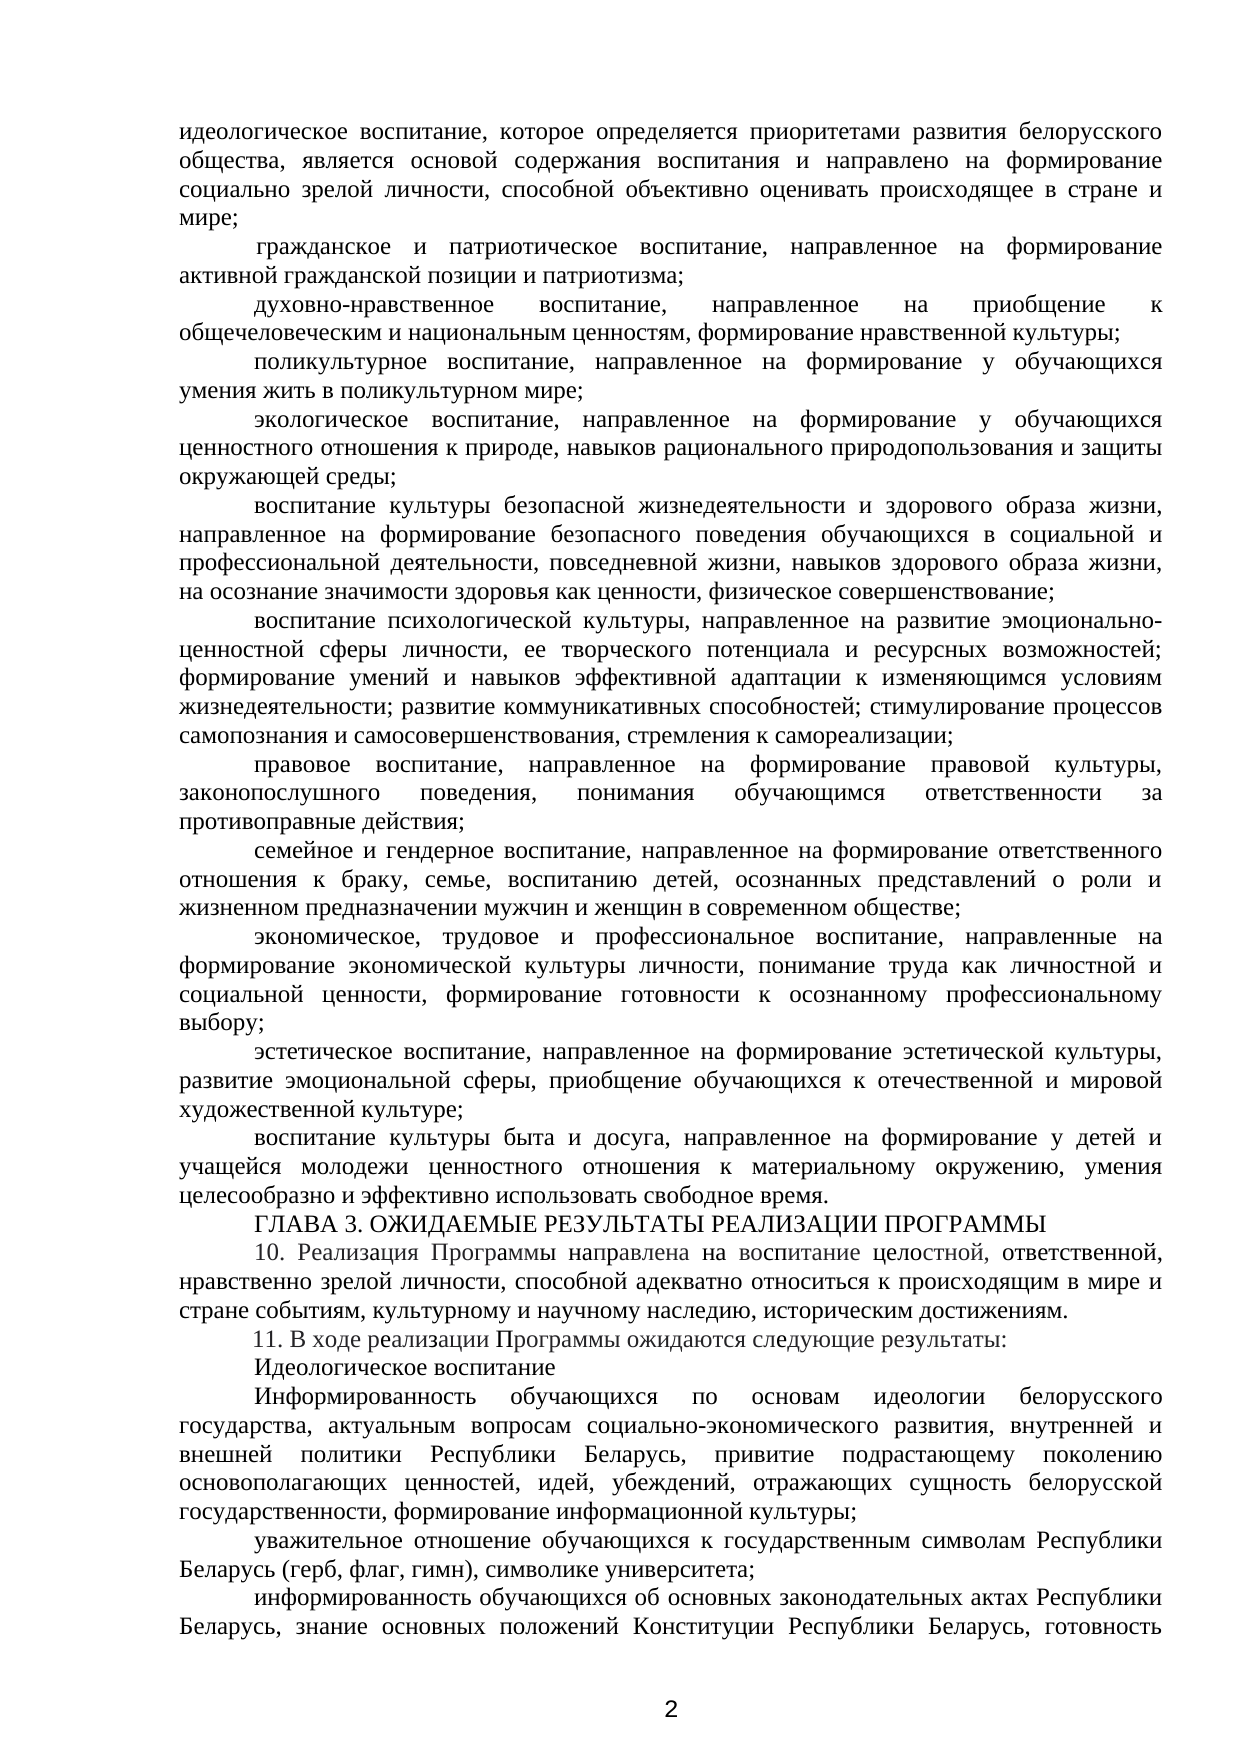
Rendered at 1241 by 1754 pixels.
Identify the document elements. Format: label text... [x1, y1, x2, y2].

text 11. В ходе реализации Программы ожидаются следующие результаты: [252, 1324, 1163, 1352]
text ГЛАВА 3. ОЖИДАЕМЫЕ РЕЗУЛЬТАТЫ РЕАЛИЗАЦИИ ПРОГРАММЫ [179, 1209, 1163, 1237]
text Информированность обучающихся по основам идеологии белорусского государства, актуальным вопросам социально-экономического развития, внутренней и внешней политики Республики Беларусь, привитие подрастающему поколению основополагающих ценностей, идей, убеждений, отражающих сущность белорусской государственности, формирование информационной культуры; [179, 1381, 1163, 1525]
text воспитание культуры быта и досуга, направленное на формирование у детей и учащейся молодежи ценностного отношения к материальному окружению, умения целесообразно и эффективно использовать свободное время. [179, 1122, 1163, 1209]
text правовое воспитание, направленное на формирование правовой культуры, законопослушного поведения, понимания обучающимся ответственности за противоправные действия; [179, 749, 1163, 835]
text эстетическое воспитание, направленное на формирование эстетической культуры, развитие эмоциональной сферы, приобщение обучающихся к отечественной и мировой художественной культуре; [179, 1036, 1163, 1122]
text экономическое, трудовое и профессиональное воспитание, направленные на формирование экономической культуры личности, понимание труда как личностной и социальной ценности, формирование готовности к осознанному профессиональному выбору; [179, 921, 1163, 1036]
text семейное и гендерное воспитание, направленное на формирование ответственного отношения к браку, семье, воспитанию детей, осознанных представлений о роли и жизненном предназначении мужчин и женщин в современном обществе; [179, 835, 1163, 921]
text гражданское и патриотическое воспитание, направленное на формирование активной гражданской позиции и патриотизма; [179, 231, 1163, 289]
text Идеологическое воспитание [179, 1352, 1163, 1381]
text идеологическое воспитание, которое определяется приоритетами развития белорусского общества, является основой содержания воспитания и направлено на формирование социально зрелой личности, способной объективно оценивать происходящее в стране и мире; [179, 116, 1163, 231]
text духовно-нравственное воспитание, направленное на приобщение к общечеловеческим и национальным ценностям, формирование нравственной культуры; [179, 289, 1163, 346]
text воспитание культуры безопасной жизнедеятельности и здорового образа жизни, направленное на формирование безопасного поведения обучающихся в социальной и профессиональной деятельности, повседневной жизни, навыков здорового образа жизни, на осознание значимости здоровья как ценности, физическое совершенствование; [179, 490, 1163, 605]
text воспитание психологической культуры, направленное на развитие эмоционально-ценностной сферы личности, ее творческого потенциала и ресурсных возможностей; формирование умений и навыков эффективной адаптации к изменяющимся условиям жизнедеятельности; развитие коммуникативных способностей; стимулирование процессов самопознания и самосовершенствования, стремления к самореализации; [179, 605, 1163, 749]
text поликультурное воспитание, направленное на формирование у обучающихся умения жить в поликультурном мире; [179, 346, 1163, 404]
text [179, 1582, 1163, 1640]
text 10. Реализация Программы направлена на воспитание целостной, ответственной, нравственно зрелой личности, способной адекватно относиться к происходящим в мире и стране событиям, культурному и научному наследию, историческим достижениям. [179, 1237, 1163, 1324]
text уважительное отношение обучающихся к государственным символам Республики Беларусь (герб, флаг, гимн), символике университета; [179, 1525, 1163, 1582]
text экологическое воспитание, направленное на формирование у обучающихся ценностного отношения к природе, навыков рационального природопользования и защиты окружающей среды; [179, 404, 1163, 490]
